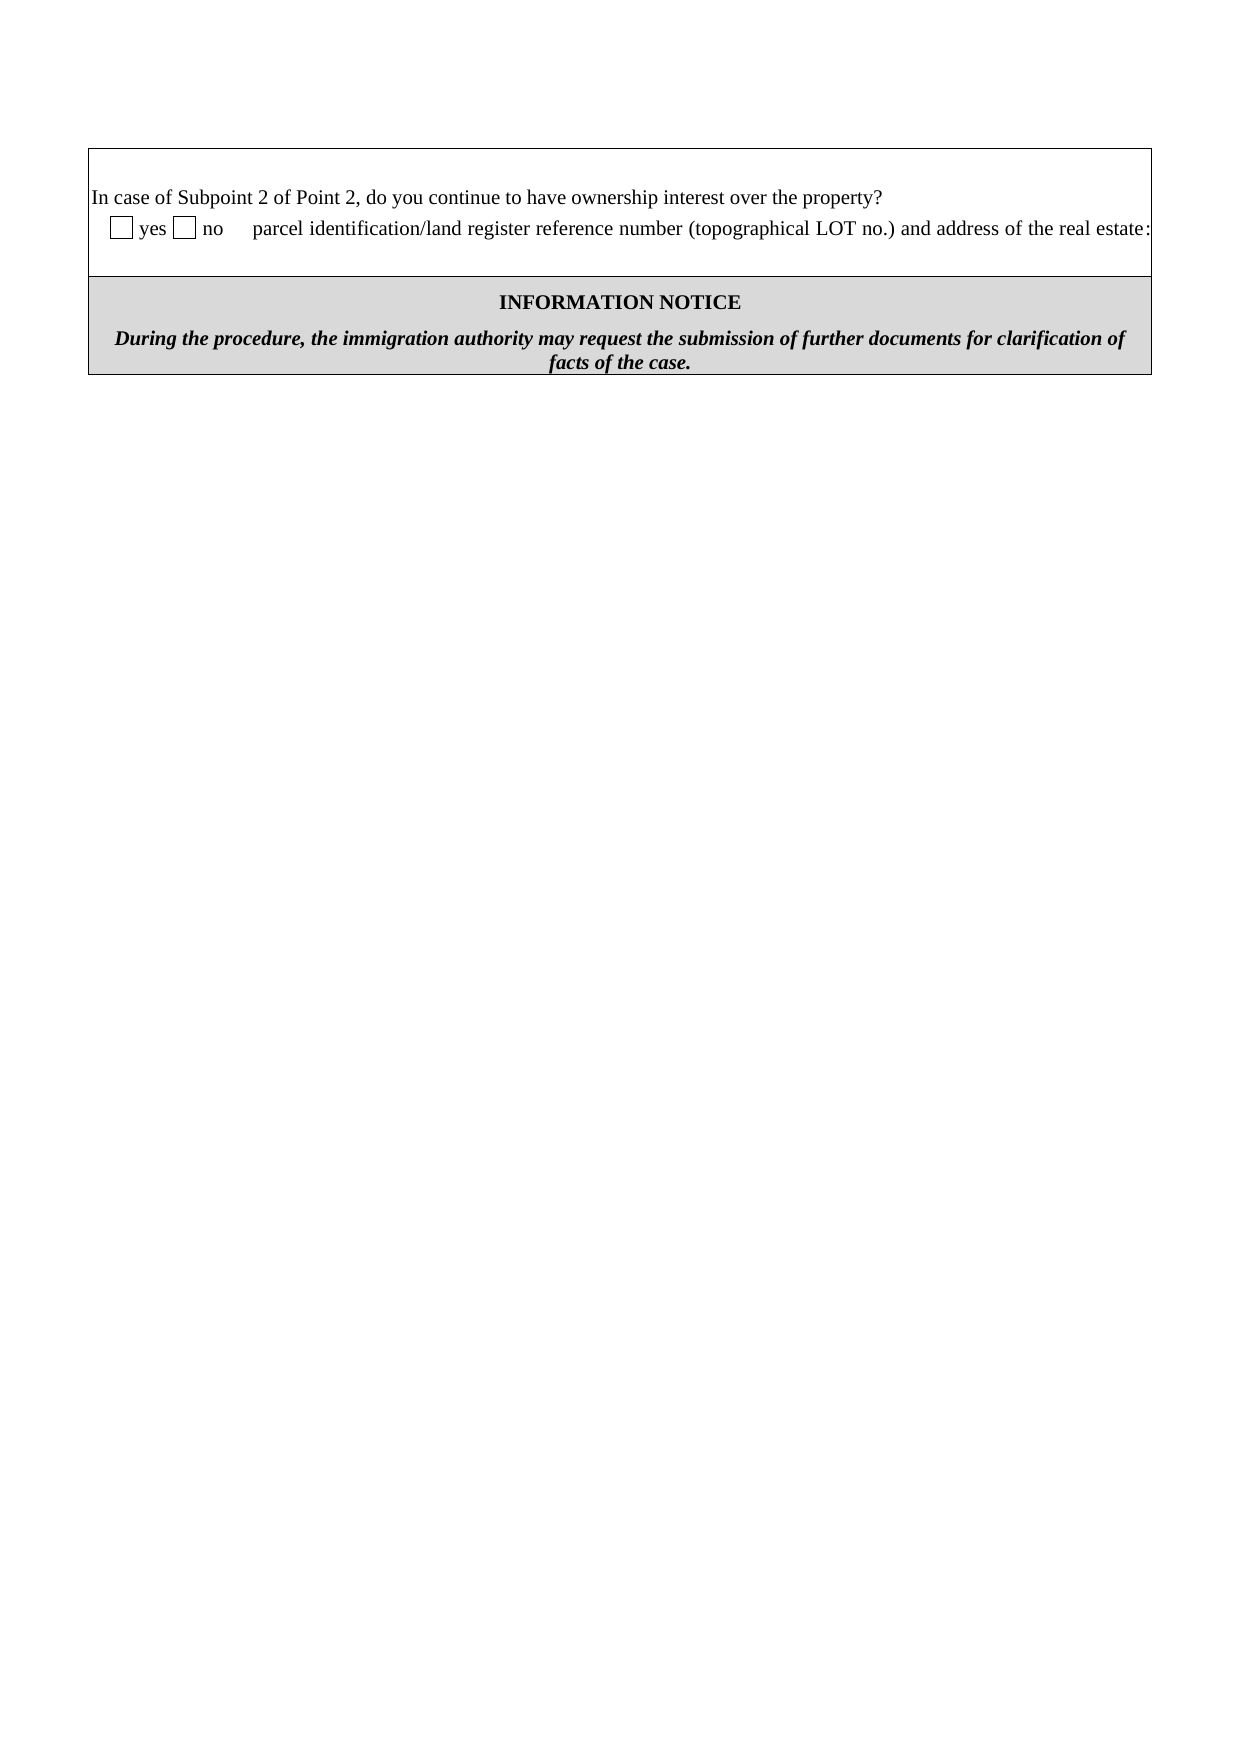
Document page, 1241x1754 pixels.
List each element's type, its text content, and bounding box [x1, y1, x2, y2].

table_cell INFORMATION NOTICE During the procedure, the immigration authority may request the submission of further documents for clarification of facts of the case. [89, 277, 1151, 374]
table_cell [89, 149, 1151, 276]
